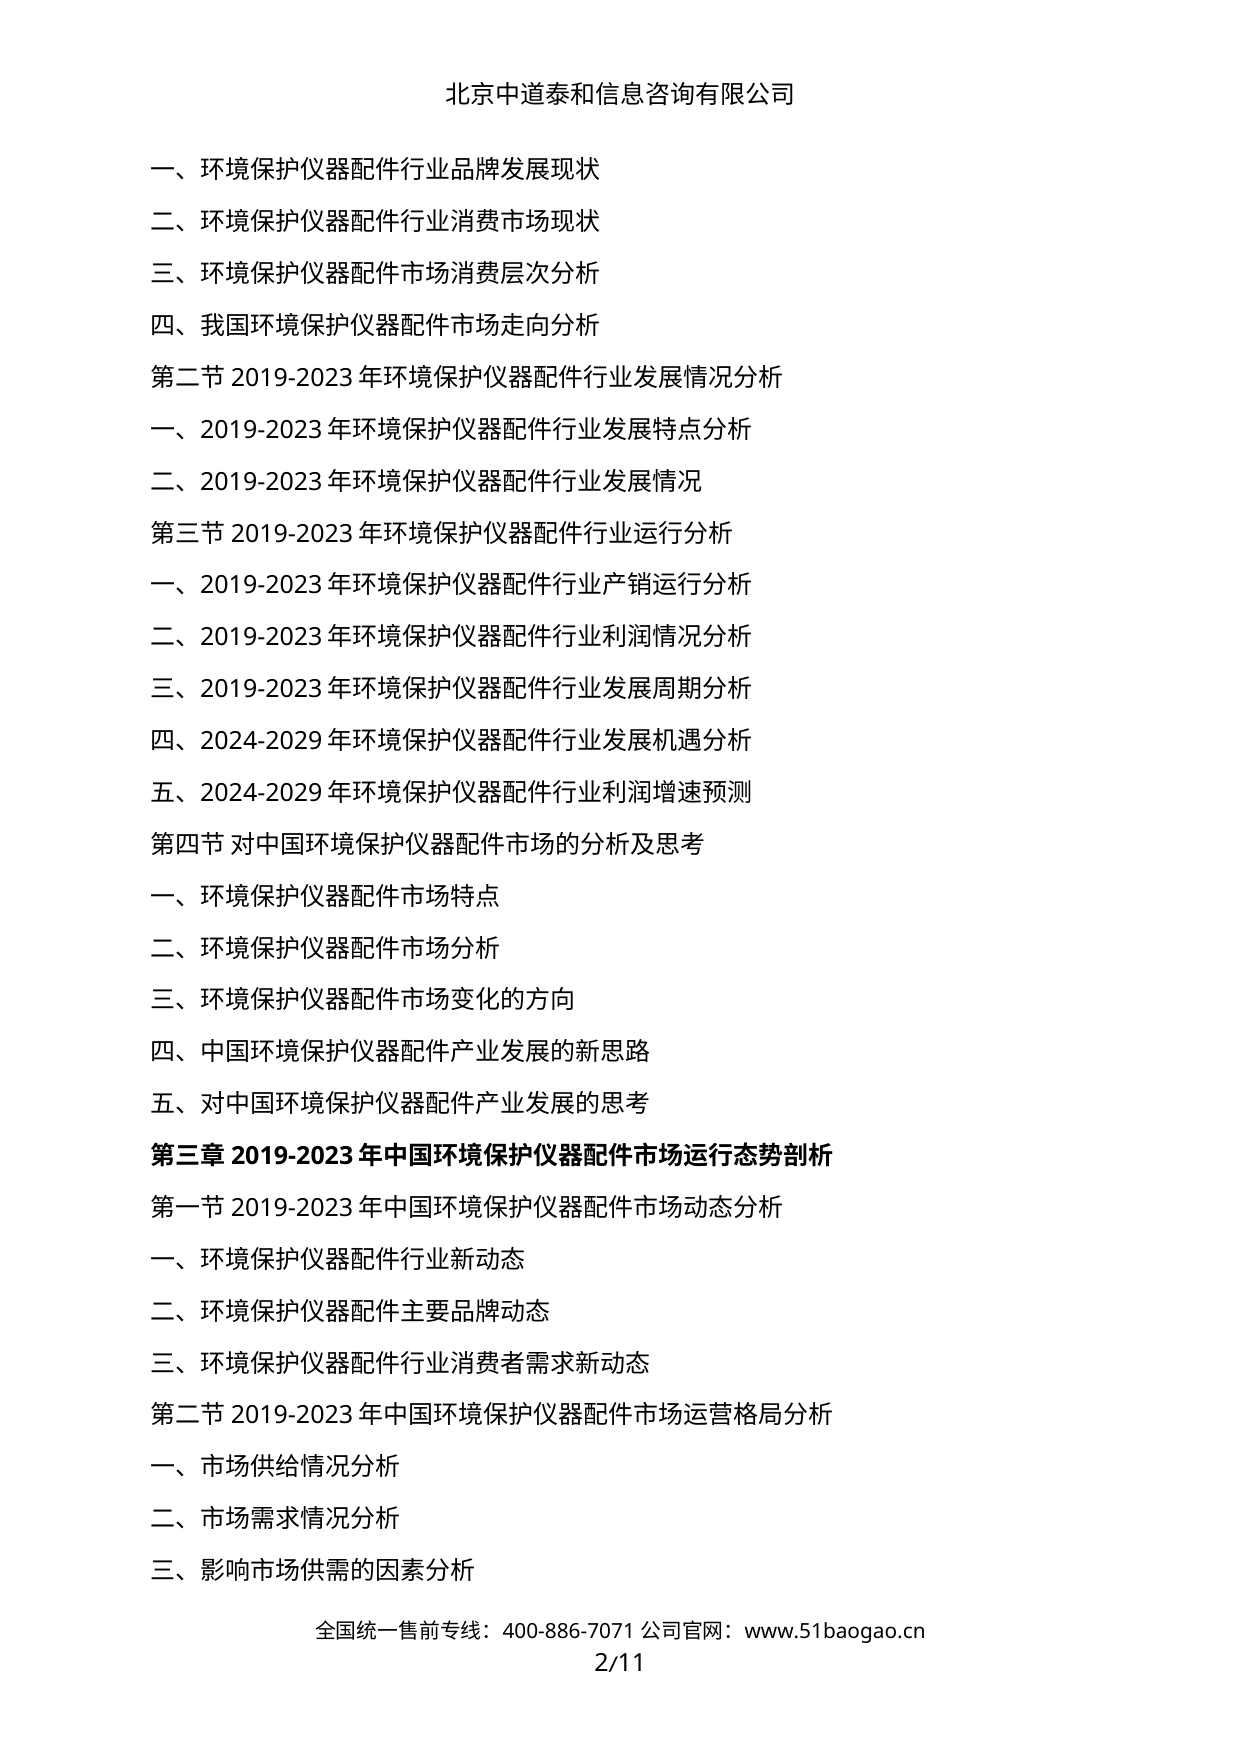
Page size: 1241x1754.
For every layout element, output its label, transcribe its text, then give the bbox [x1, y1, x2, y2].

text 四、中国环境保护仪器配件产业发展的新思路 [150, 1032, 1090, 1068]
text 第二节 2019-2023年中国环境保护仪器配件市场运营格局分析 [150, 1395, 1090, 1431]
text 第二节 2019-2023年环境保护仪器配件行业发展情况分析 [150, 357, 1090, 394]
text 二、2019-2023年环境保护仪器配件行业利润情况分析 [150, 617, 1090, 653]
text 三、影响市场供需的因素分析 [150, 1551, 1090, 1587]
text 第一节 2019-2023年中国环境保护仪器配件市场动态分析 [150, 1187, 1090, 1224]
text 第三节 2019-2023年环境保护仪器配件行业运行分析 [150, 513, 1090, 549]
text 第三章 2019-2023年中国环境保护仪器配件市场运行态势剖析 [150, 1136, 1090, 1172]
text 四、2024-2029年环境保护仪器配件行业发展机遇分析 [150, 721, 1090, 757]
text 三、环境保护仪器配件市场消费层次分析 [150, 254, 1090, 290]
text 二、2019-2023年环境保护仪器配件行业发展情况 [150, 461, 1090, 497]
text 二、环境保护仪器配件市场分析 [150, 928, 1090, 964]
text 第四节 对中国环境保护仪器配件市场的分析及思考 [150, 824, 1090, 861]
text 五、对中国环境保护仪器配件产业发展的思考 [150, 1084, 1090, 1120]
text 二、市场需求情况分析 [150, 1499, 1090, 1535]
text 五、2024-2029年环境保护仪器配件行业利润增速预测 [150, 772, 1090, 809]
text 一、环境保护仪器配件行业品牌发展现状 [150, 150, 1090, 186]
text 一、市场供给情况分析 [150, 1447, 1090, 1483]
text 一、2019-2023年环境保护仪器配件行业产销运行分析 [150, 565, 1090, 601]
text 三、2019-2023年环境保护仪器配件行业发展周期分析 [150, 669, 1090, 705]
text 二、环境保护仪器配件行业消费市场现状 [150, 202, 1090, 238]
text 一、环境保护仪器配件市场特点 [150, 876, 1090, 912]
text 二、环境保护仪器配件主要品牌动态 [150, 1291, 1090, 1327]
text 三、环境保护仪器配件市场变化的方向 [150, 980, 1090, 1016]
text 一、2019-2023年环境保护仪器配件行业发展特点分析 [150, 409, 1090, 446]
text 一、环境保护仪器配件行业新动态 [150, 1239, 1090, 1276]
text 四、我国环境保护仪器配件市场走向分析 [150, 306, 1090, 342]
text 三、环境保护仪器配件行业消费者需求新动态 [150, 1343, 1090, 1379]
